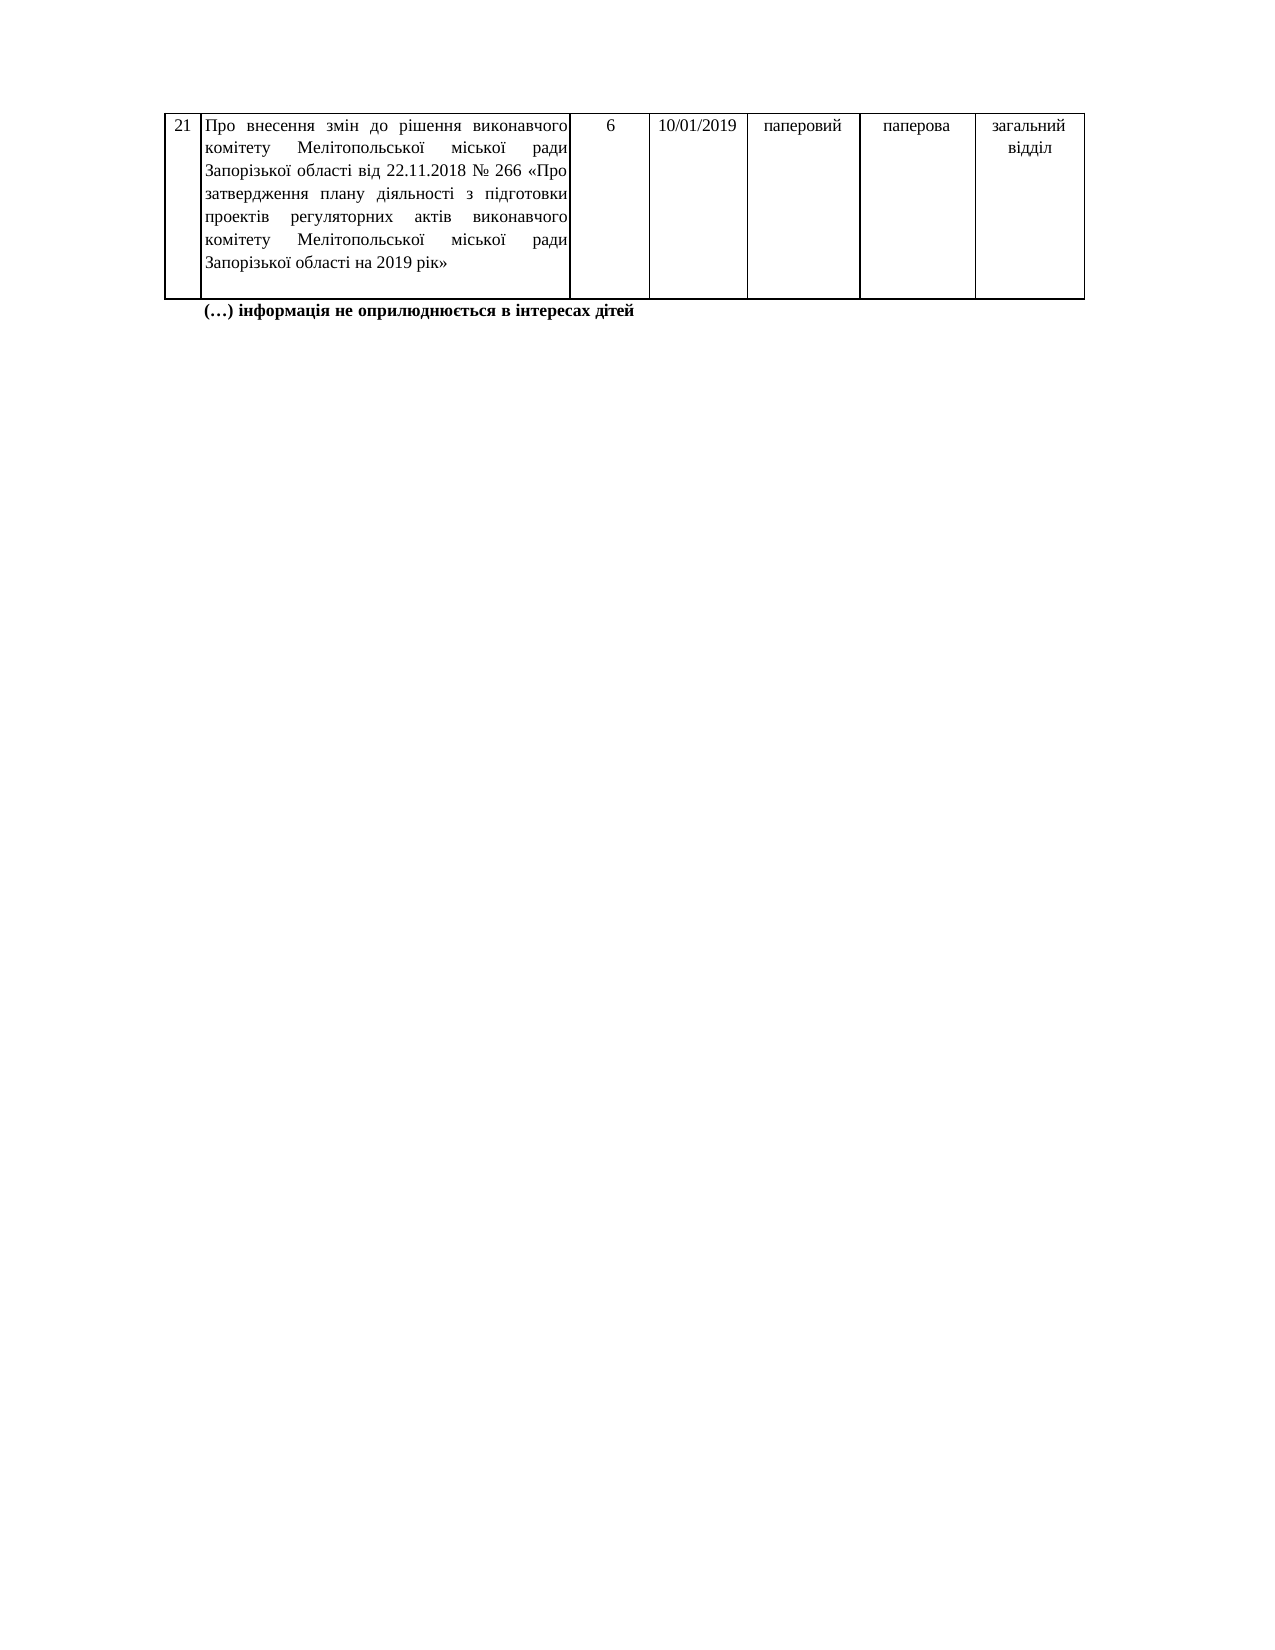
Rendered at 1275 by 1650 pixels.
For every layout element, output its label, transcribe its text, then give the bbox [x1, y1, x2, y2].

table_header паперова [861, 114, 975, 298]
table_header Про внесення змін до рішення виконавчого комітету Мелітопольської міської ради Запорізької області від 22.11.2018 № 266 «Про затвердження плану діяльності з підготовки проектів регуляторних актів виконавчого комітету Мелітопольської міської ради Запорізької області на 2019 рік» [202, 114, 569, 298]
table_header 21 [166, 114, 200, 298]
table_header 6 [571, 114, 649, 298]
table_header загальний відділ [976, 114, 1084, 298]
table_header 10/01/2019 [650, 114, 747, 298]
table_header паперовий [748, 114, 859, 298]
text (…) інформація не оприлюднюється в інтересах дітей [204, 300, 1096, 320]
